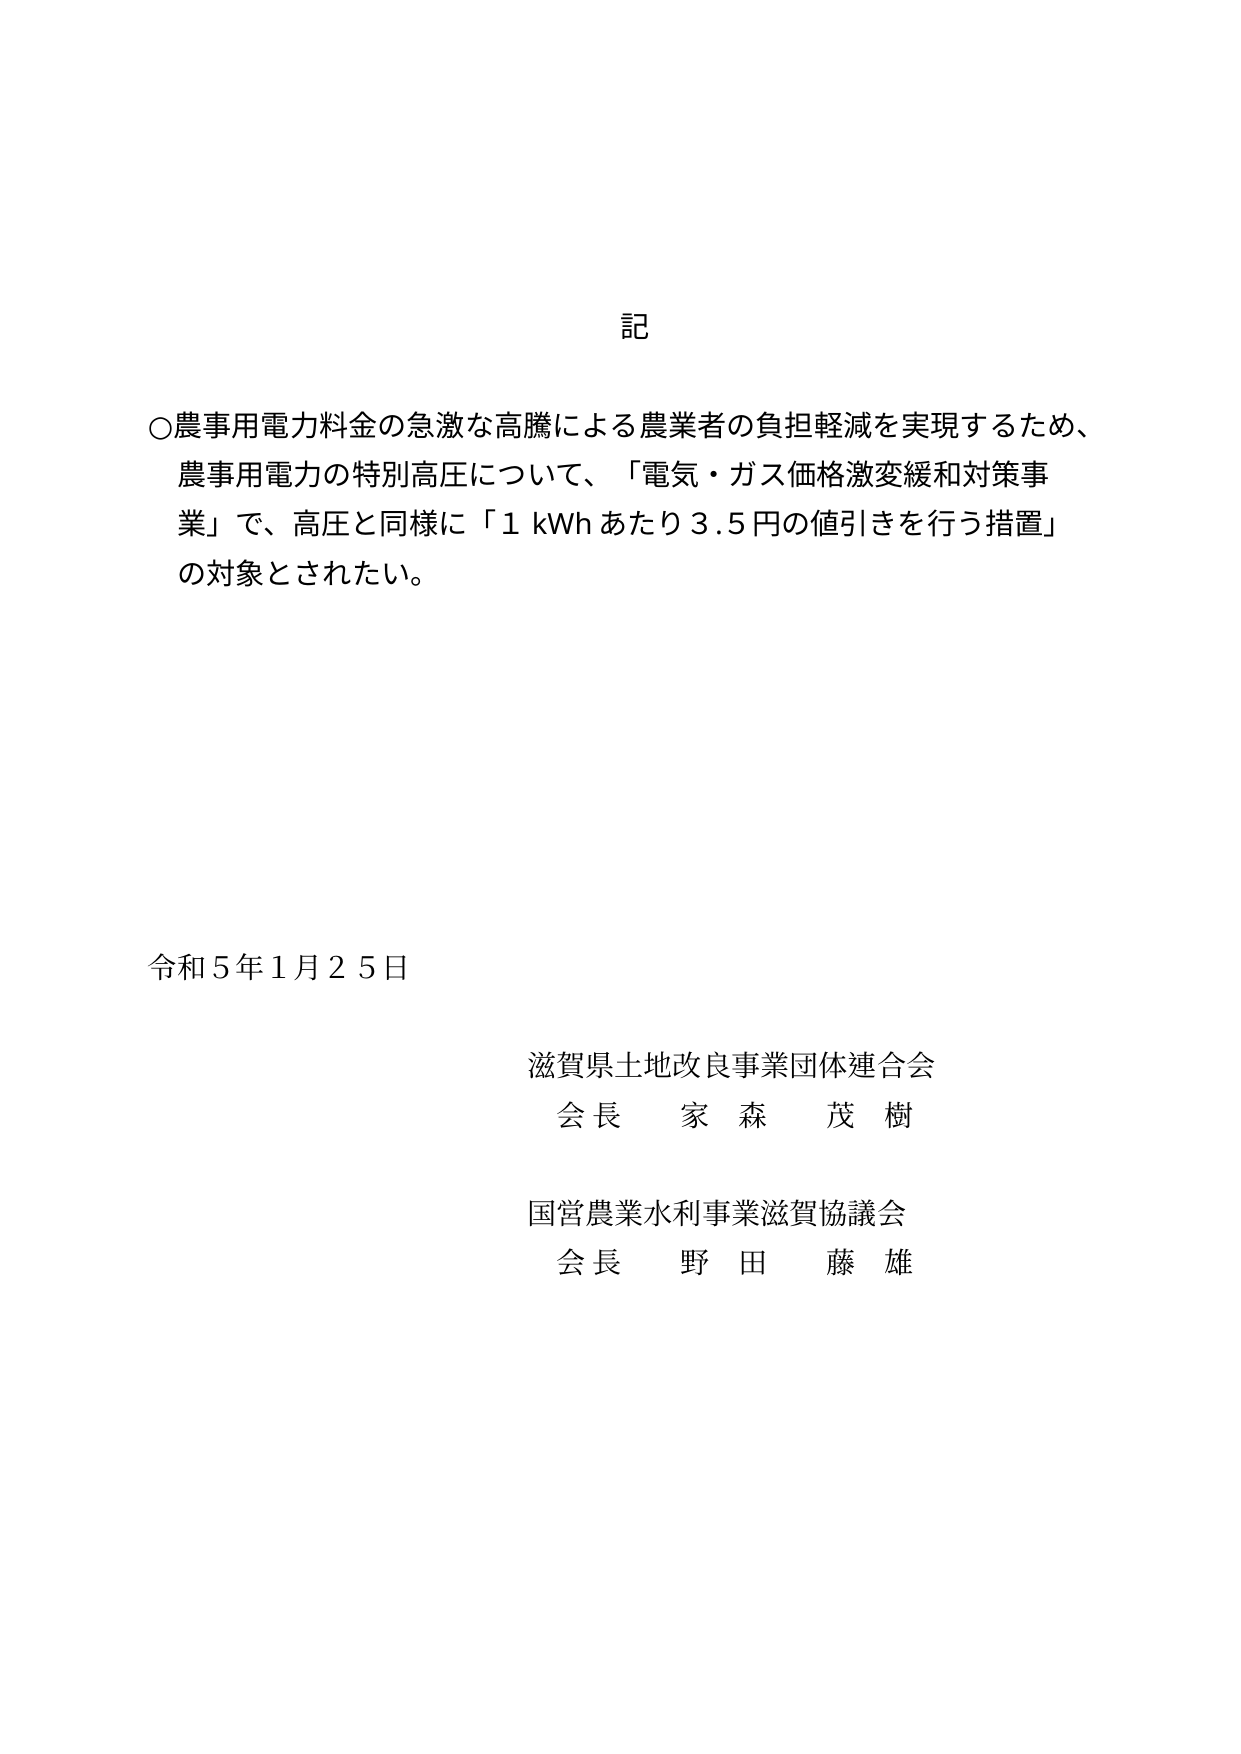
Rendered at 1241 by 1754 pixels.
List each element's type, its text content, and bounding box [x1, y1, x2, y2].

text ○農事用電力料金の急激な高騰による農業者の負担軽減を実現するため、農事用電力の特別高圧について、「電気・ガス価格激変緩和対策事業」で、高圧と同様に「１kWhあたり３.５円の値引きを行う措置」の対象とされたい。 [148, 399, 1092, 596]
text 令和５年１月２５日 [148, 941, 1092, 990]
text 記 [148, 300, 1092, 350]
text 国営農業水利事業滋賀協議会 [527, 1187, 1092, 1237]
text 会 長 家 森 茂 樹 [556, 1089, 1092, 1138]
text 滋賀県土地改良事業団体連合会 [527, 1039, 1092, 1089]
text 会 長 野 田 藤 雄 [556, 1237, 1092, 1286]
